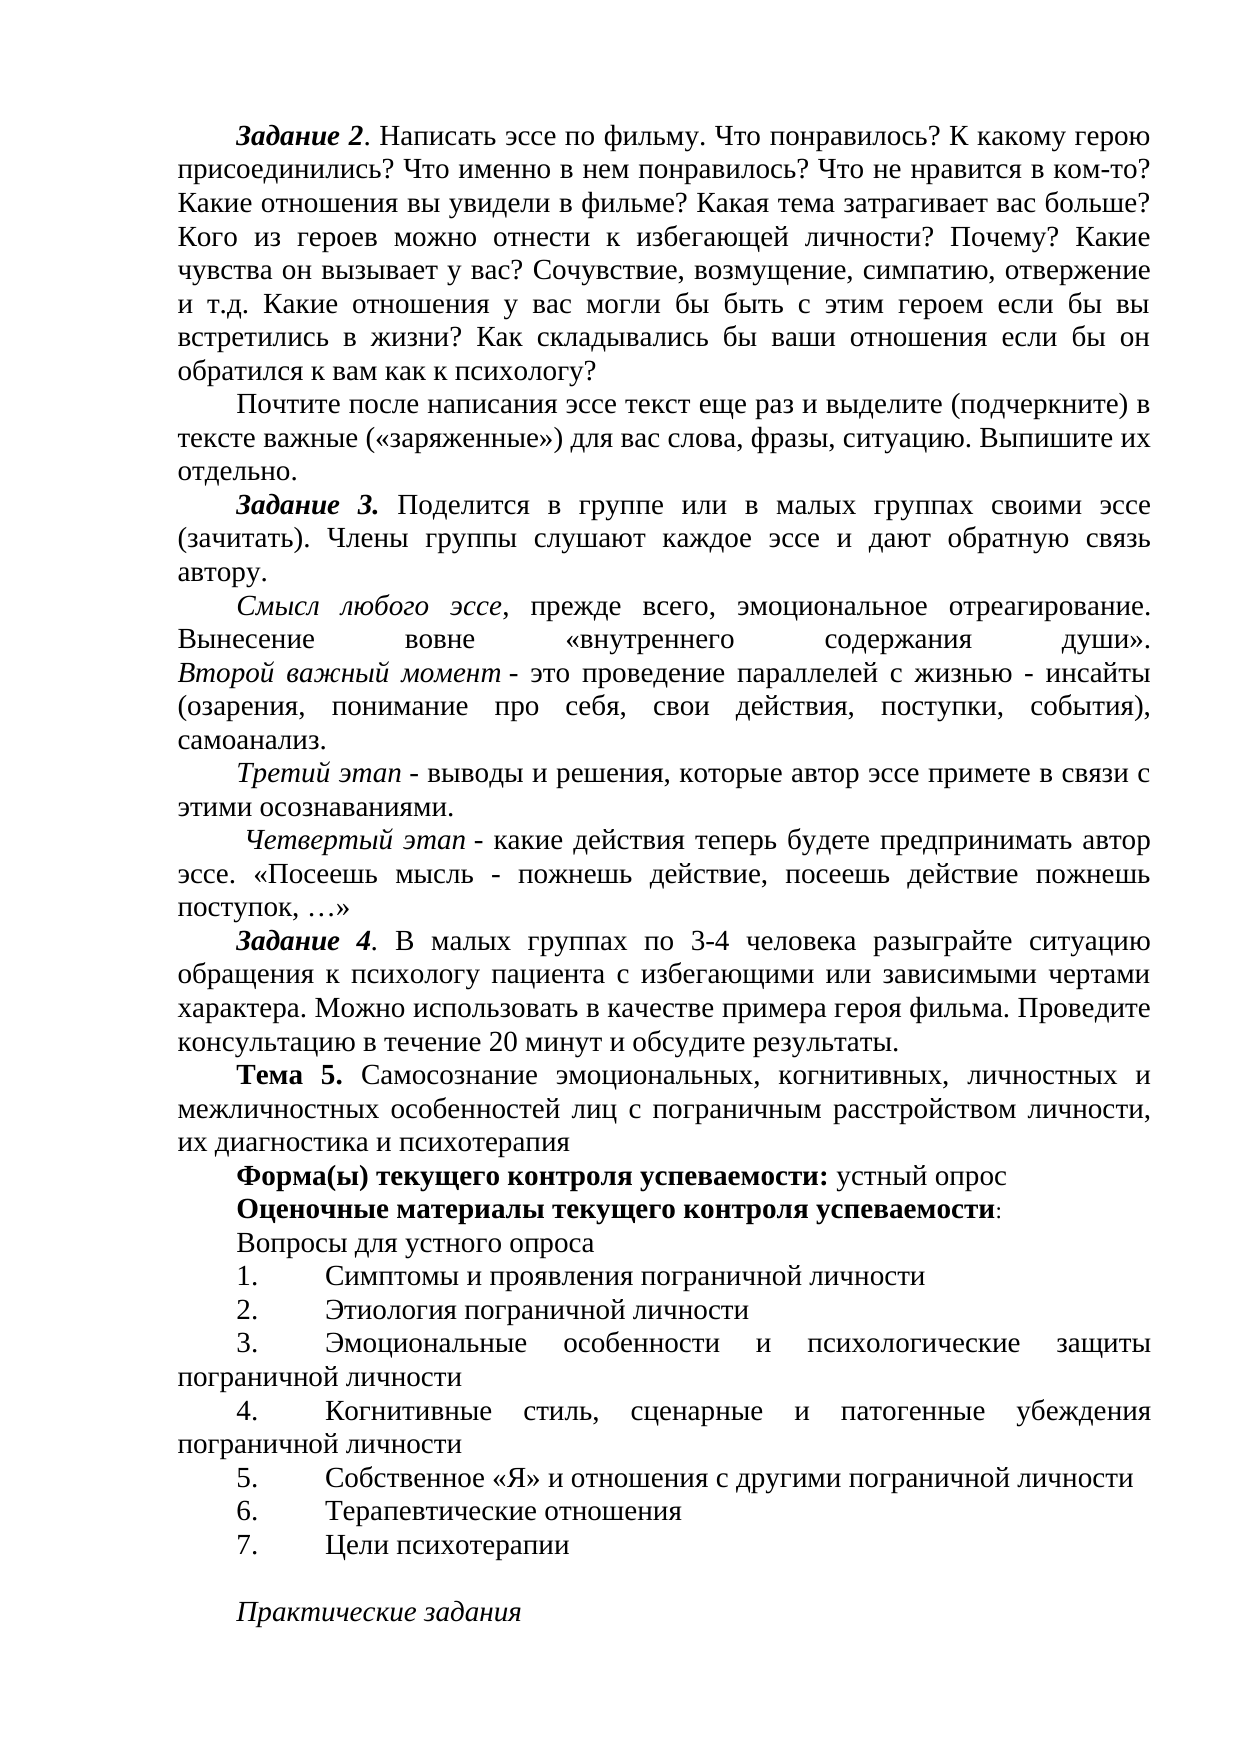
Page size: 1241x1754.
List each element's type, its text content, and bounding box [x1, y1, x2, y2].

list Эмоциональные особенности и психологические защиты пограничной личности [177, 1326, 1152, 1393]
list Симптомы и проявления пограничной личности [177, 1258, 1152, 1292]
list Терапевтические отношения [177, 1493, 1152, 1527]
text Форма(ы) текущего контроля успеваемости: устный опрос [177, 1158, 1152, 1191]
list Цели психотерапии [177, 1527, 1152, 1560]
list Собственное «Я» и отношения с другими пограничной личности [177, 1460, 1152, 1493]
text Практические задания [177, 1594, 1152, 1627]
list Этиология пограничной личности [177, 1292, 1152, 1326]
text Почтите после написания эссе текст еще раз и выделите (подчеркните) в тексте важные («заряженные») для вас слова, фразы, ситуацию. Выпишите их отдельно. [177, 386, 1152, 487]
text Оценочные материалы текущего контроля успеваемости: [177, 1191, 1152, 1225]
text Тема 5. Самосознание эмоциональных, когнитивных, личностных и межличностных особенностей лиц с пограничным расстройством личности, их диагностика и психотерапия [177, 1057, 1152, 1158]
list Когнитивные стиль, сценарные и патогенные убеждения пограничной личности [177, 1393, 1152, 1460]
text Смысл любого эссе, прежде всего, эмоциональное отреагирование. Вынесение вовне «внутреннего содержания души». Второй важный момент - это проведение параллелей с жизнью - инсайты (озарения, понимание про себя, свои действия, поступки, события), самоанализ. [177, 588, 1152, 755]
text Третий этап - выводы и решения, которые автор эссе примете в связи с этими осознаваниями. [177, 755, 1152, 822]
text Задание 2. Написать эссе по фильму. Что понравилось? К какому герою присоединились? Что именно в нем понравилось? Что не нравится в ком-то? Какие отношения вы увидели в фильме? Какая тема затрагивает вас больше? Кого из героев можно отнести к избегающей личности? Почему? Какие чувства он вызывает у вас? Сочувствие, возмущение, симпатию, отвержение и т.д. Какие отношения у вас могли бы быть с этим героем если бы вы встретились в жизни? Как складывались бы ваши отношения если бы он обратился к вам как к психологу? [177, 118, 1152, 386]
text Задание 4. В малых группах по 3-4 человека разыграйте ситуацию обращения к психологу пациента с избегающими или зависимыми чертами характера. Можно использовать в качестве примера героя фильма. Проведите консультацию в течение 20 минут и обсудите результаты. [177, 923, 1152, 1057]
text Вопросы для устного опроса [177, 1225, 1152, 1258]
text Четвертый этап - какие действия теперь будете предпринимать автор эссе. «Посеешь мысль - пожнешь действие, посеешь действие пожнешь поступок, …» [177, 822, 1152, 923]
text Задание 3. Поделится в группе или в малых группах своими эссе (зачитать). Члены группы слушают каждое эссе и дают обратную связь автору. [177, 487, 1152, 588]
